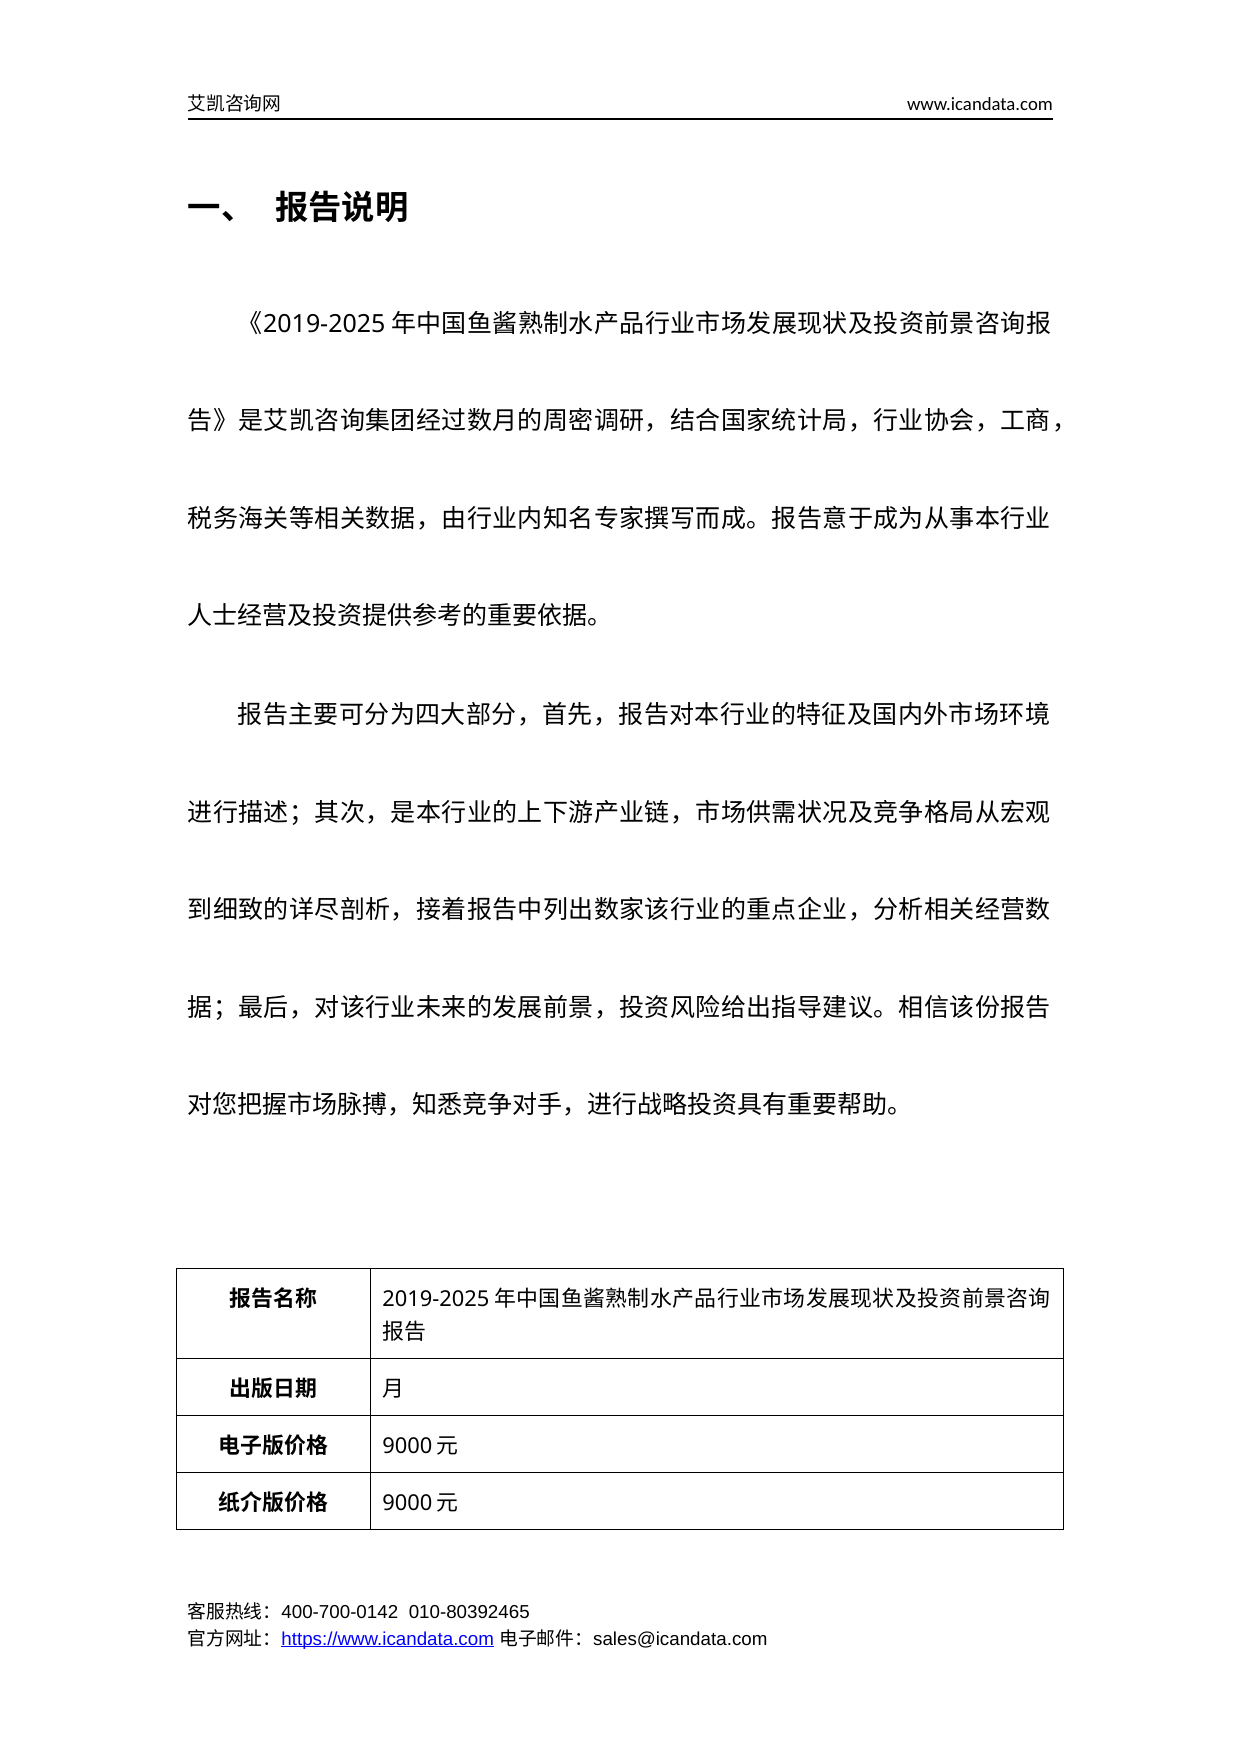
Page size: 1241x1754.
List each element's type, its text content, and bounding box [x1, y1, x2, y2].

table_cell 9000元 [371, 1473, 1063, 1529]
table_cell 纸介版价格 [177, 1473, 370, 1529]
table_header 报告名称 [177, 1269, 370, 1358]
table_header 2019-2025年中国鱼酱熟制水产品行业市场发展现状及投资前景咨询报告 [371, 1269, 1063, 1358]
table_cell 出版日期 [177, 1359, 370, 1415]
text 《2019-2025年中国鱼酱熟制水产品行业市场发展现状及投资前景咨询报告》是艾凯咨询集团经过数月的周密调研，结合国家统计局，行业协会，工商，税务海关等相关数据，由行业内知名专家撰写而成。报告意于成为从事本行业人士经营及投资提供参考的重要依据。 [187, 289, 1053, 646]
table_cell 电子版价格 [177, 1416, 370, 1472]
table_cell 9000元 [371, 1416, 1063, 1472]
subtitle 报告说明 [187, 172, 1053, 237]
text 报告主要可分为四大部分，首先，报告对本行业的特征及国内外市场环境进行描述；其次，是本行业的上下游产业链，市场供需状况及竞争格局从宏观到细致的详尽剖析，接着报告中列出数家该行业的重点企业，分析相关经营数据；最后，对该行业未来的发展前景，投资风险给出指导建议。相信该份报告对您把握市场脉搏，知悉竞争对手，进行战略投资具有重要帮助。 [187, 681, 1053, 1136]
table_cell 月 [371, 1359, 1063, 1415]
